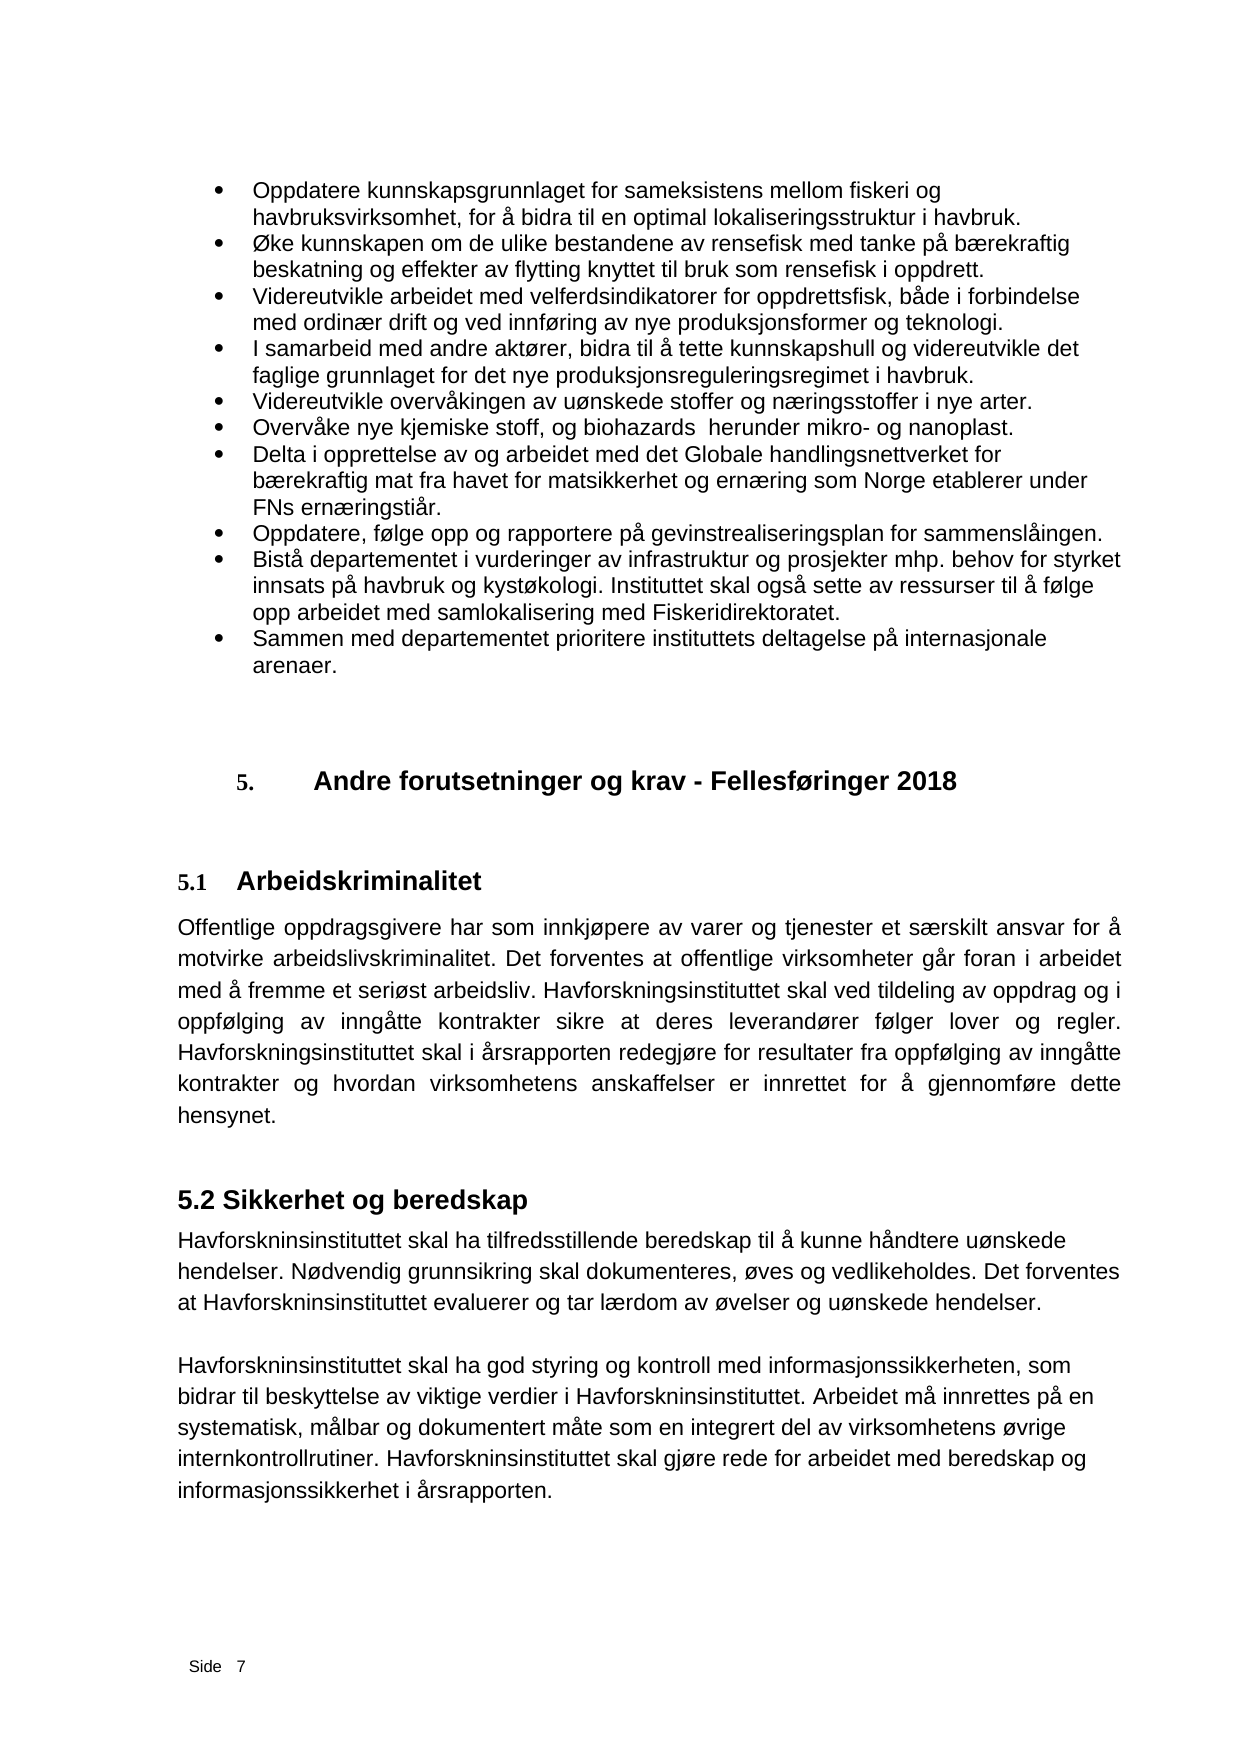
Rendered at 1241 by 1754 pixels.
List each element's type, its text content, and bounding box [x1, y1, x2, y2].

subtitle Andre forutsetninger og krav - Fellesføringer 2018 [236, 765, 1122, 797]
text Havforskninsinstituttet skal ha god styring og kontroll med informasjonssikkerheten, som bidrar til beskyttelse av viktige verdier i Havforskninsinstituttet. Arbeidet må innrettes på en systematisk, målbar og dokumentert måte som en integrert del av virksomhetens øvrige internkontrollrutiner. Havforskninsinstituttet skal gjøre rede for arbeidet med beredskap og informasjonssikkerhet i årsrapporten. [177, 1347, 1122, 1503]
list Øke kunnskapen om de ulike bestandene av rensefisk med tanke på bærekraftig beskatning og effekter av flytting knyttet til bruk som rensefisk i oppdrett. [215, 230, 1122, 283]
list I samarbeid med andre aktører, bidra til å tette kunnskapshull og videreutvikle det faglige grunnlaget for det nye produksjonsreguleringsregimet i havbruk. [215, 335, 1122, 388]
list Sammen med departementet prioritere instituttets deltagelse på internasjonale arenaer. [215, 625, 1122, 678]
list Videreutvikle arbeidet med velferdsindikatorer for oppdrettsfisk, både i forbindelse med ordinær drift og ved innføring av nye produksjonsformer og teknologi. [215, 283, 1122, 335]
list Bistå departementet i vurderinger av infrastruktur og prosjekter mhp. behov for styrket innsats på havbruk og kystøkologi. Instituttet skal også sette av ressurser til å følge opp arbeidet med samlokalisering med Fiskeridirektoratet. [215, 546, 1122, 625]
list Oppdatere kunnskapsgrunnlaget for sameksistens mellom fiskeri og havbruksvirksomhet, for å bidra til en optimal lokaliseringsstruktur i havbruk. [215, 177, 1122, 230]
text Havforskninsinstituttet skal ha tilfredsstillende beredskap til å kunne håndtere uønskede hendelser. Nødvendig grunnsikring skal dokumenteres, øves og vedlikeholdes. Det forventes at Havforskninsinstituttet evaluerer og tar lærdom av øvelser og uønskede hendelser. [177, 1222, 1122, 1315]
subtitle Arbeidskriminalitet [177, 865, 1122, 897]
text Offentlige oppdragsgivere har som innkjøpere av varer og tjenester et særskilt ansvar for å motvirke arbeidslivskriminalitet. Det forventes at offentlige virksomheter går foran i arbeidet med å fremme et seriøst arbeidsliv. Havforskningsinstituttet skal ved tildeling av oppdrag og i oppfølging av inngåtte kontrakter sikre at deres leverandører følger lover og regler. Havforskningsinstituttet skal i årsrapporten redegjøre for resultater fra oppfølging av inngåtte kontrakter og hvordan virksomhetens anskaffelser er innrettet for å gjennomføre dette hensynet. [177, 909, 1122, 1128]
list Videreutvikle overvåkingen av uønskede stoffer og næringsstoffer i nye arter. [215, 388, 1122, 414]
list Delta i opprettelse av og arbeidet med det Globale handlingsnettverket for bærekraftig mat fra havet for matsikkerhet og ernæring som Norge etablerer under FNs ernæringstiår. [215, 441, 1122, 520]
list Overvåke nye kjemiske stoff, og biohazards herunder mikro- og nanoplast. [215, 414, 1122, 441]
subtitle 5.2 Sikkerhet og beredskap [177, 1184, 1122, 1215]
list Oppdatere, følge opp og rapportere på gevinstrealiseringsplan for sammenslåingen. [215, 520, 1122, 546]
